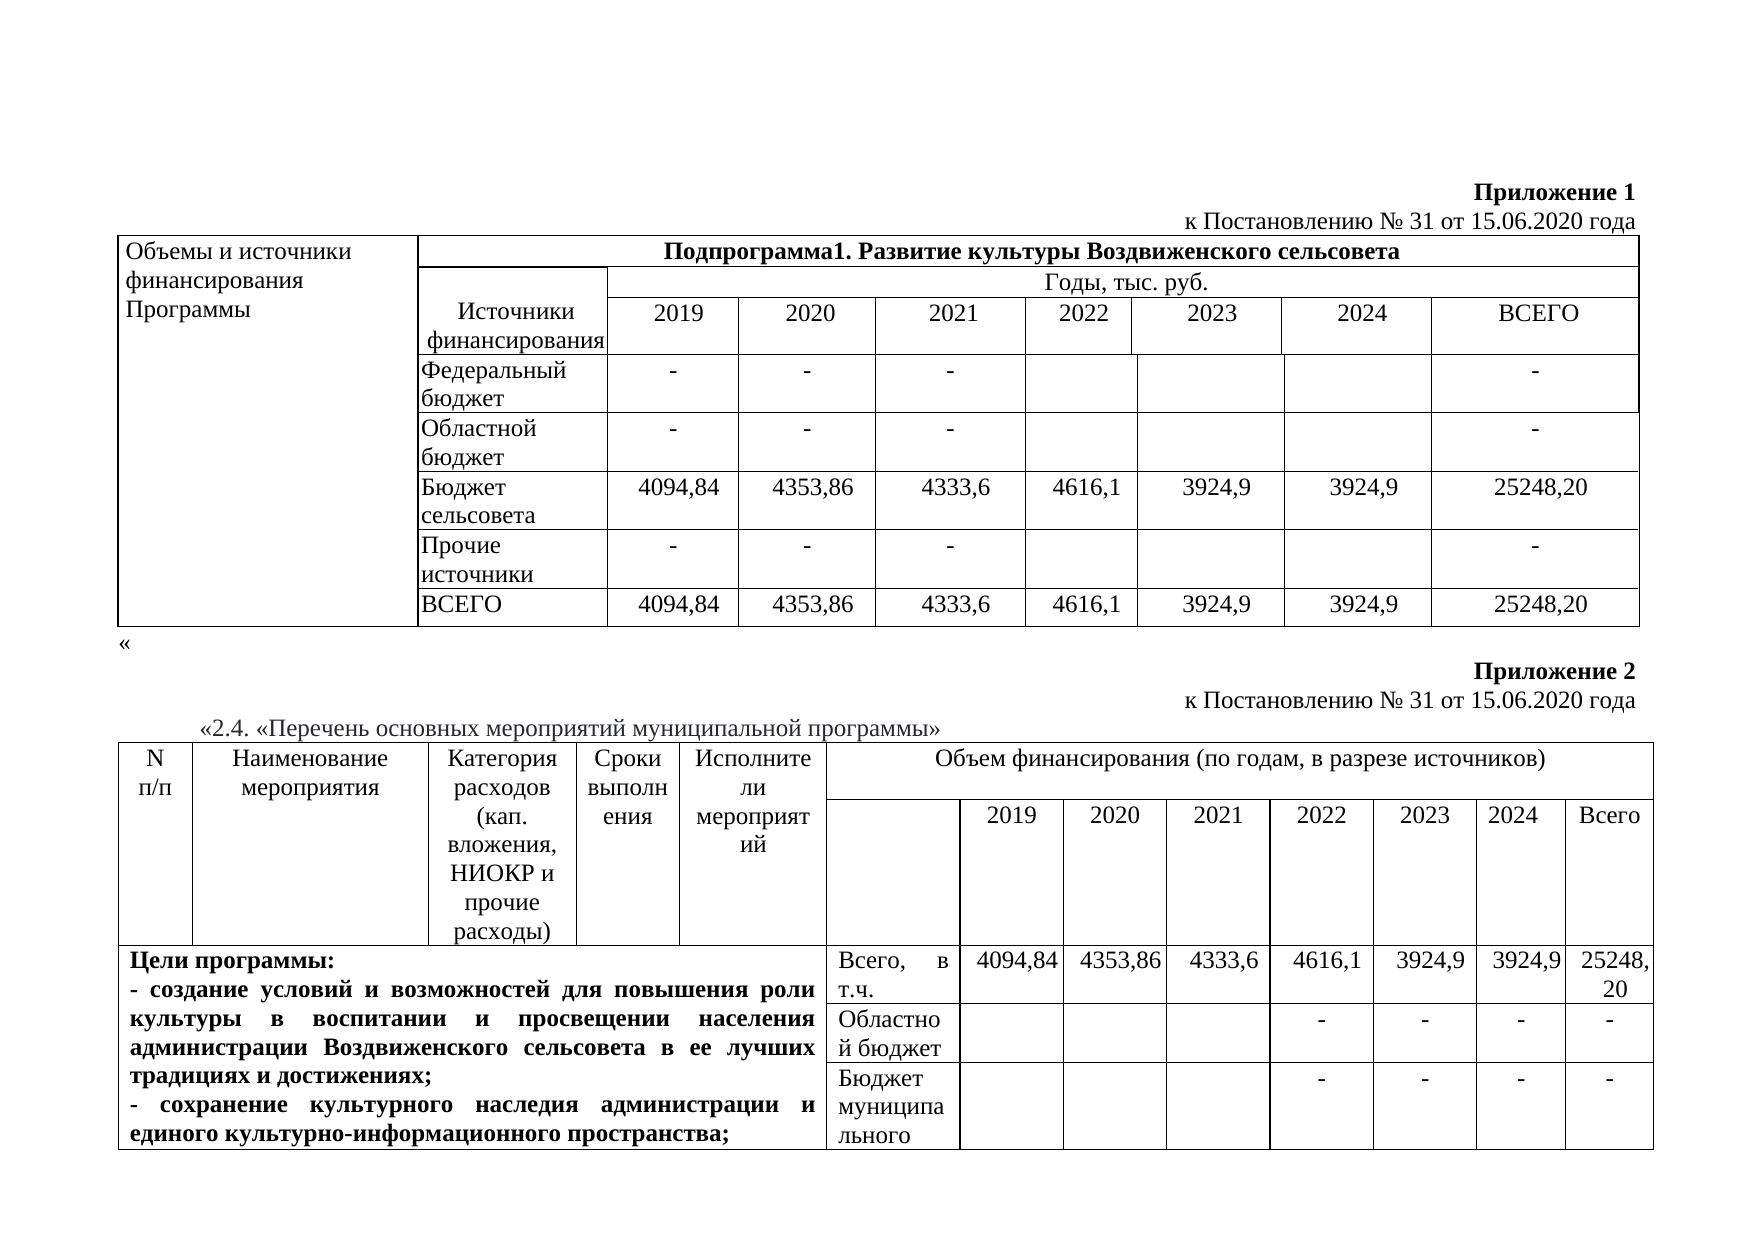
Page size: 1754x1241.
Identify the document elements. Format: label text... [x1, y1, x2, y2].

text « [118, 627, 1636, 656]
table_cell 25248,20 [1566, 946, 1653, 1003]
table_cell 4094,84 [608, 472, 738, 529]
table_cell - [1432, 355, 1638, 412]
table_cell [1138, 355, 1284, 412]
table_header Исполнители мероприятий [680, 743, 826, 944]
table_cell [961, 1063, 1063, 1149]
table_cell [1285, 413, 1431, 471]
text «2.4. «Перечень основных мероприятий муниципальной программы» [118, 713, 1636, 742]
table_cell [1167, 1004, 1269, 1062]
table_cell Всего, в т.ч. [827, 946, 959, 1003]
table_cell 25248,20 [1432, 588, 1639, 626]
table_cell 3924,9 [1285, 472, 1431, 529]
table_cell [1064, 1063, 1166, 1149]
table_cell [1138, 413, 1284, 471]
table_cell [1064, 1004, 1166, 1062]
table_header Наименование мероприятия [193, 743, 428, 944]
text Приложение 2 [118, 656, 1636, 685]
table_cell 2024 [1282, 298, 1431, 354]
table_cell Всего [1566, 800, 1653, 944]
table_cell Источники финансирования [419, 268, 607, 354]
table_cell Областной бюджет [827, 1004, 959, 1062]
table_cell - [876, 530, 1025, 588]
text Приложение 1 [118, 177, 1636, 206]
table_header Объемы и источники финансирования Программы [119, 236, 417, 626]
table_cell 4616,1 [1026, 472, 1137, 529]
table_cell 4616,1 [1271, 946, 1373, 1003]
table_cell Цели программы: - создание условий и возможностей для повышения роли культуры в воспитании и просвещении населения администрации Воздвиженского сельсовета в ее лучших традициях и достижениях; - сохранение культурного наследия администрации и единого культурно-информационного пространства; - модернизация и укрепление материально – технической базы учреждений культуры и создание условий для расширения доступности услуг культуры в администрации Воздвиженского сельсовета ; - создание системы мер по воспитанию молодого поколения в духе нравственности, приверженности интересов общества и его традиционным ценностям. [119, 946, 826, 1149]
table_cell 4094,84 [608, 589, 738, 626]
table_cell - [608, 355, 738, 412]
table_cell [1026, 530, 1137, 588]
table_cell ВСЕГО [1432, 298, 1638, 354]
table_cell 3924,9 [1138, 589, 1284, 626]
table_cell - [876, 413, 1025, 471]
table_cell 2023 [1374, 800, 1476, 944]
table_cell [1285, 355, 1431, 412]
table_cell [827, 1063, 959, 1149]
table_cell 2020 [739, 298, 875, 354]
table_cell 4353,86 [1064, 946, 1166, 1003]
table_cell 4353,86 [739, 472, 875, 529]
table_cell - [739, 413, 875, 471]
table_cell - [739, 355, 875, 412]
table_cell 4333,6 [1167, 946, 1269, 1003]
table_cell 3924,9 [1285, 589, 1431, 626]
table_cell 4616,1 [1026, 589, 1137, 626]
text к Постановлению № 31 от 15.06.2020 года [118, 685, 1636, 713]
table_cell - [1432, 413, 1639, 471]
table_cell 2024 [1477, 800, 1565, 944]
table_cell - [739, 530, 875, 588]
table_cell 2022 [1271, 800, 1373, 944]
table_header Категория расходов (кап. вложения, НИОКР и прочие расходы) [429, 743, 576, 944]
table_cell - [1566, 1063, 1653, 1149]
table_cell 3924,9 [1374, 946, 1476, 1003]
table_header Подпрограмма1. Развитие культуры Воздвиженского сельсовета [419, 236, 1638, 266]
table_cell 2020 [1064, 800, 1166, 944]
table_cell - [1271, 1004, 1373, 1062]
table_cell [1026, 413, 1137, 471]
table_cell [1285, 530, 1431, 588]
table_cell 3924,9 [1138, 472, 1284, 529]
table_cell Бюджет сельсовета [419, 472, 607, 529]
table_cell Прочие источники [419, 530, 607, 588]
table_cell - [876, 355, 1025, 412]
table_cell Областной бюджет [419, 413, 607, 471]
table_cell 2019 [608, 298, 738, 354]
table_cell 2021 [1167, 800, 1269, 944]
table_cell - [608, 530, 738, 588]
table_cell - [608, 413, 738, 471]
table_cell - [1432, 529, 1639, 588]
table_cell - [1566, 1004, 1653, 1062]
table_cell 2022 [1026, 298, 1131, 354]
table_cell - [1374, 1063, 1476, 1149]
table_cell [1138, 530, 1284, 588]
table_cell [827, 800, 959, 944]
table_cell - [1477, 1063, 1565, 1149]
table_header Сроки выполнения [577, 743, 679, 944]
table_cell 3924,9 [1477, 946, 1565, 1003]
table_cell 2021 [876, 298, 1025, 354]
table_cell 2019 [961, 800, 1063, 944]
table_cell 4353,86 [739, 589, 875, 626]
table_cell 4333,6 [876, 472, 1025, 529]
table_cell ВСЕГО [419, 589, 607, 626]
table_header N п/п [119, 743, 192, 944]
table_cell 2023 [1132, 298, 1281, 354]
table_cell Федеральный бюджет [419, 355, 607, 412]
table_cell Годы, тыс. руб. [608, 267, 1638, 297]
table_cell - [1477, 1004, 1565, 1062]
text к Постановлению № 31 от 15.06.2020 года [118, 206, 1636, 235]
table_cell [961, 1004, 1063, 1062]
table_cell [1026, 355, 1137, 412]
table_cell - [1374, 1004, 1476, 1062]
table_cell 4333,6 [876, 589, 1025, 626]
table_header Объем финансирования (по годам, в разрезе источников) [827, 743, 1653, 799]
table_cell 4094,84 [961, 946, 1063, 1003]
table_cell [1167, 1063, 1269, 1149]
table_cell 25248,20 [1432, 471, 1639, 529]
table_cell - [1271, 1063, 1373, 1149]
